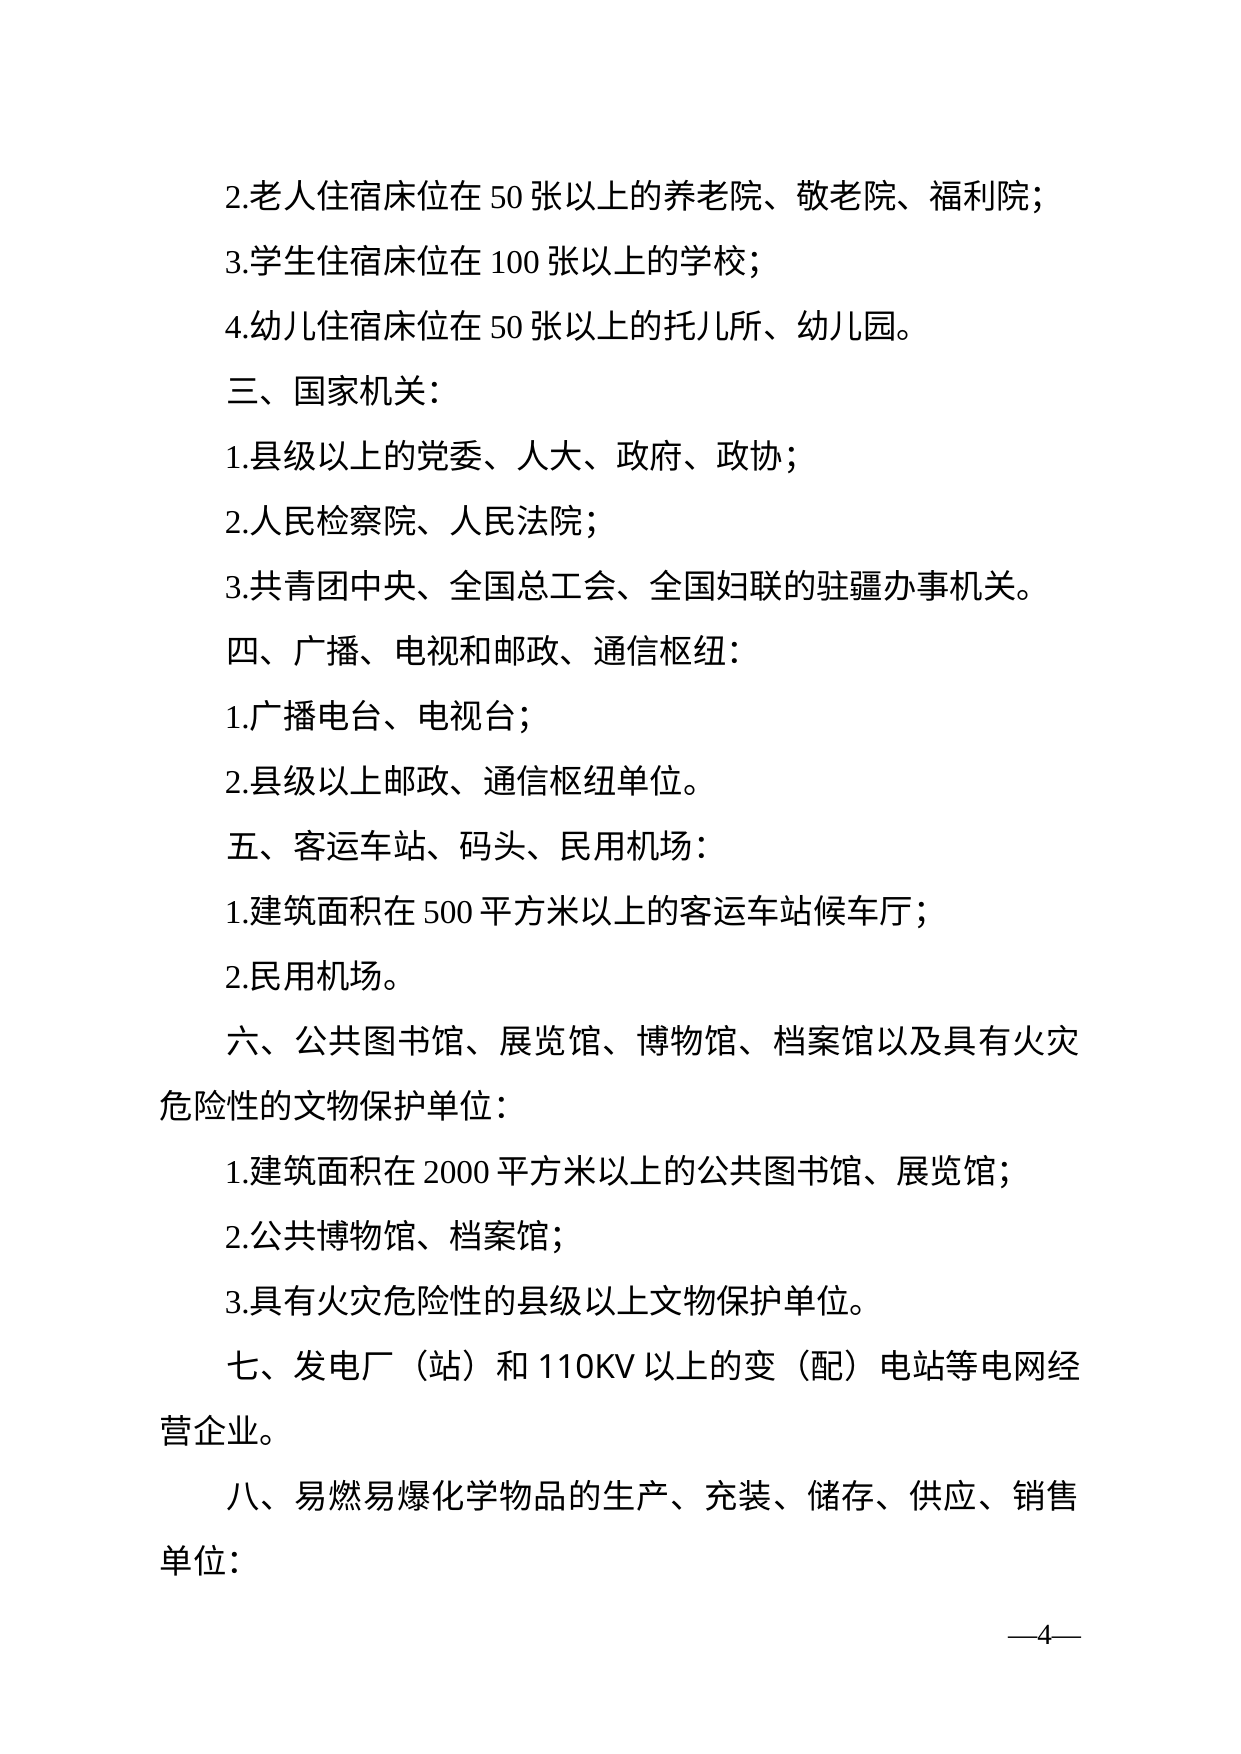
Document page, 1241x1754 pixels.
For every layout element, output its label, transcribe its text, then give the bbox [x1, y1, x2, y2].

text 1.建筑面积在2000平方米以上的公共图书馆、展览馆； [159, 1137, 1081, 1202]
text 1.县级以上的党委、人大、政府、政协； [159, 422, 1081, 487]
text 1.广播电台、电视台； [159, 682, 1081, 747]
text 3.共青团中央、全国总工会、全国妇联的驻疆办事机关。 [159, 552, 1081, 617]
text 2.老人住宿床位在50张以上的养老院、敬老院、福利院； [159, 162, 1081, 227]
text 六、公共图书馆、展览馆、博物馆、档案馆以及具有火灾危险性的文物保护单位： [159, 1007, 1081, 1137]
text 3.学生住宿床位在100张以上的学校； [159, 227, 1081, 292]
text 三、国家机关： [159, 357, 1081, 422]
text 四、广播、电视和邮政、通信枢纽： [159, 617, 1081, 682]
text 八、易燃易爆化学物品的生产、充装、储存、供应、销售单位： [159, 1462, 1081, 1592]
text 1.建筑面积在500平方米以上的客运车站候车厅； [159, 877, 1081, 942]
text 五、客运车站、码头、民用机场： [159, 812, 1081, 877]
text 七、发电厂（站）和110KV以上的变（配）电站等电网经营企业。 [159, 1332, 1081, 1462]
text 3.具有火灾危险性的县级以上文物保护单位。 [159, 1267, 1081, 1332]
text 2.县级以上邮政、通信枢纽单位。 [159, 747, 1081, 812]
text 2.民用机场。 [159, 942, 1081, 1007]
text 2.公共博物馆、档案馆； [159, 1202, 1081, 1267]
text 4.幼儿住宿床位在50张以上的托儿所、幼儿园。 [159, 292, 1081, 357]
text 2.人民检察院、人民法院； [159, 487, 1081, 552]
